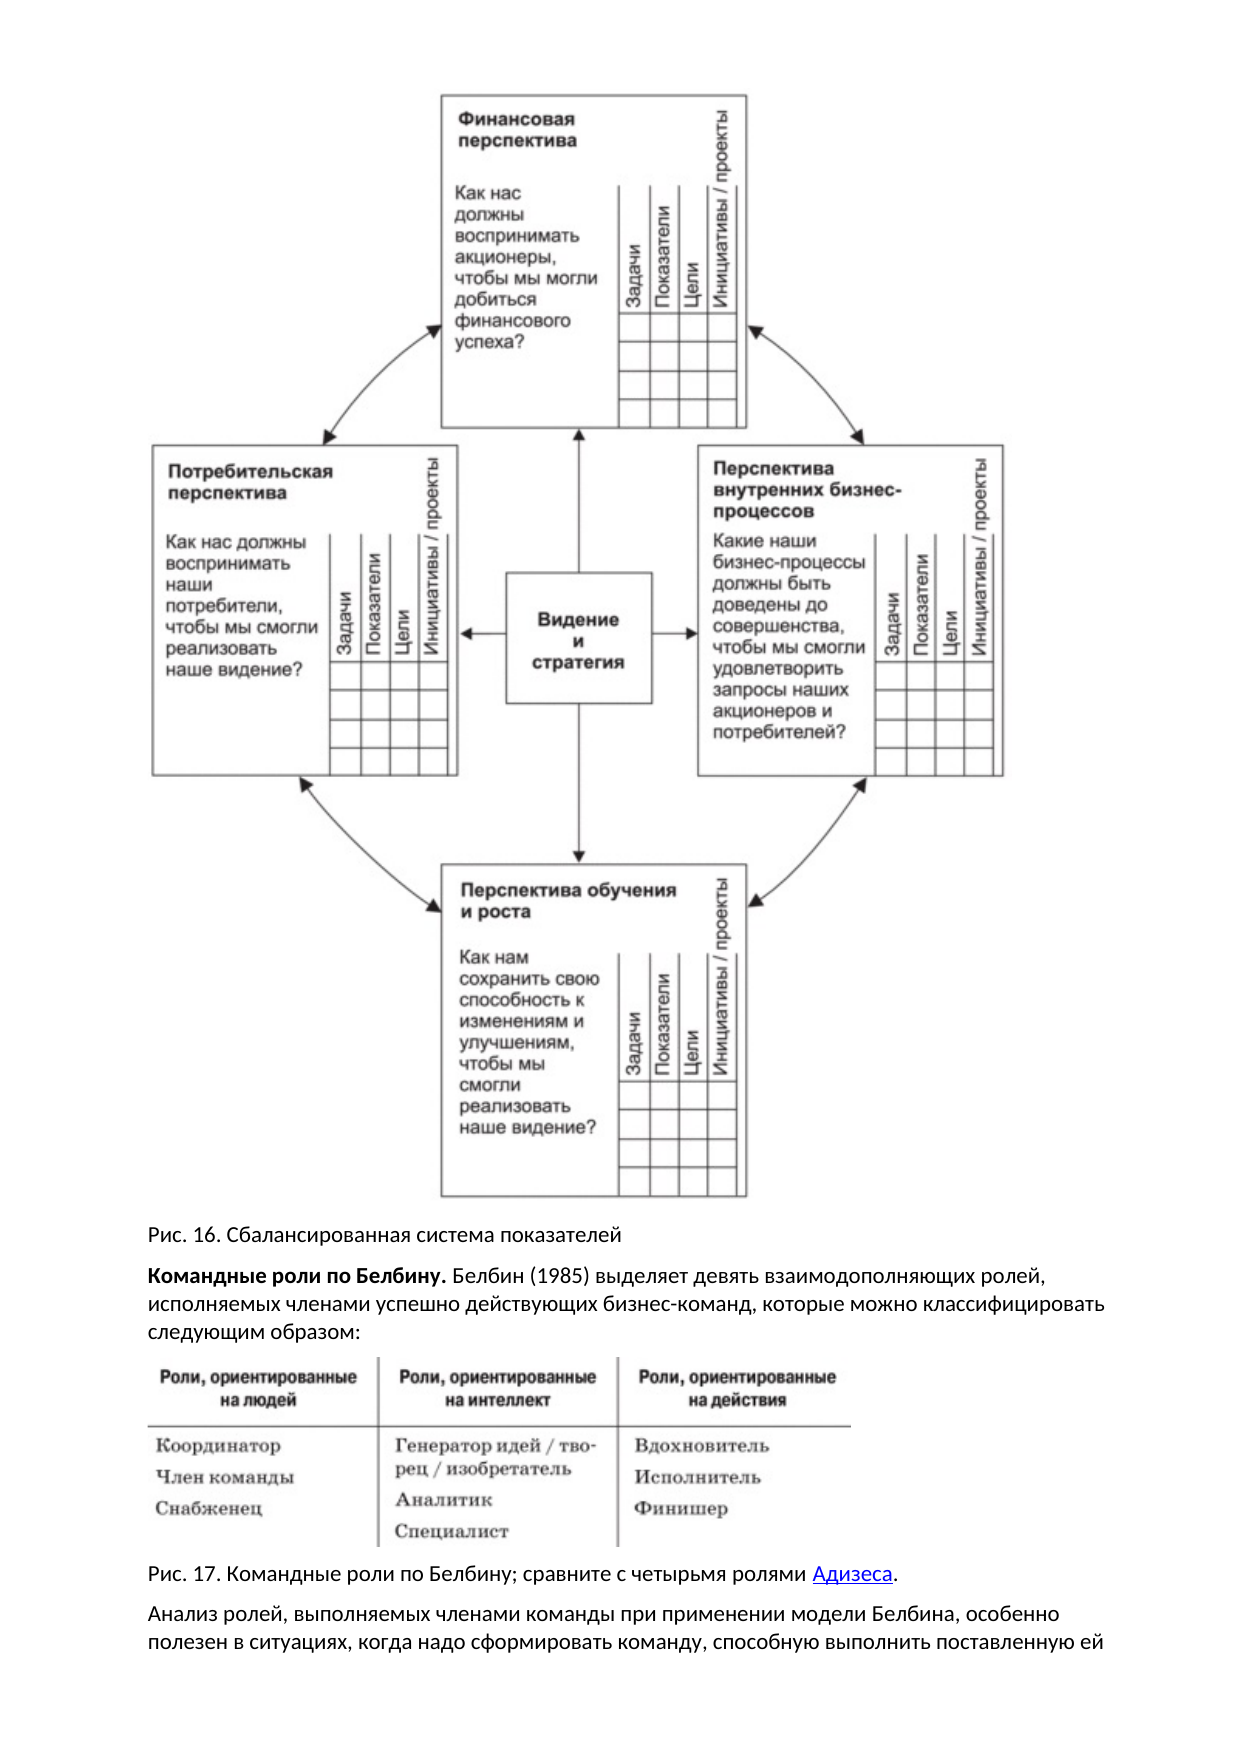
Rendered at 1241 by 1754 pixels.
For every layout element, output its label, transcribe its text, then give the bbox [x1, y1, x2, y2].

text Рис. 17. Командные роли по Белбину; сравните с четырьмя ролями Адизеса. [148, 1559, 1122, 1587]
text Рис. 16. Сбалансированная система показателей [148, 1220, 1122, 1248]
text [148, 1599, 1122, 1656]
picture [147, 88, 1013, 1208]
text Командные роли по Белбину. Белбин (1985) выделяет девять взаимодополняющих ролей, исполняемых членами успешно действующих бизнес-команд, которые можно классифицировать следующим образом: [148, 1261, 1122, 1345]
picture [147, 1357, 851, 1547]
